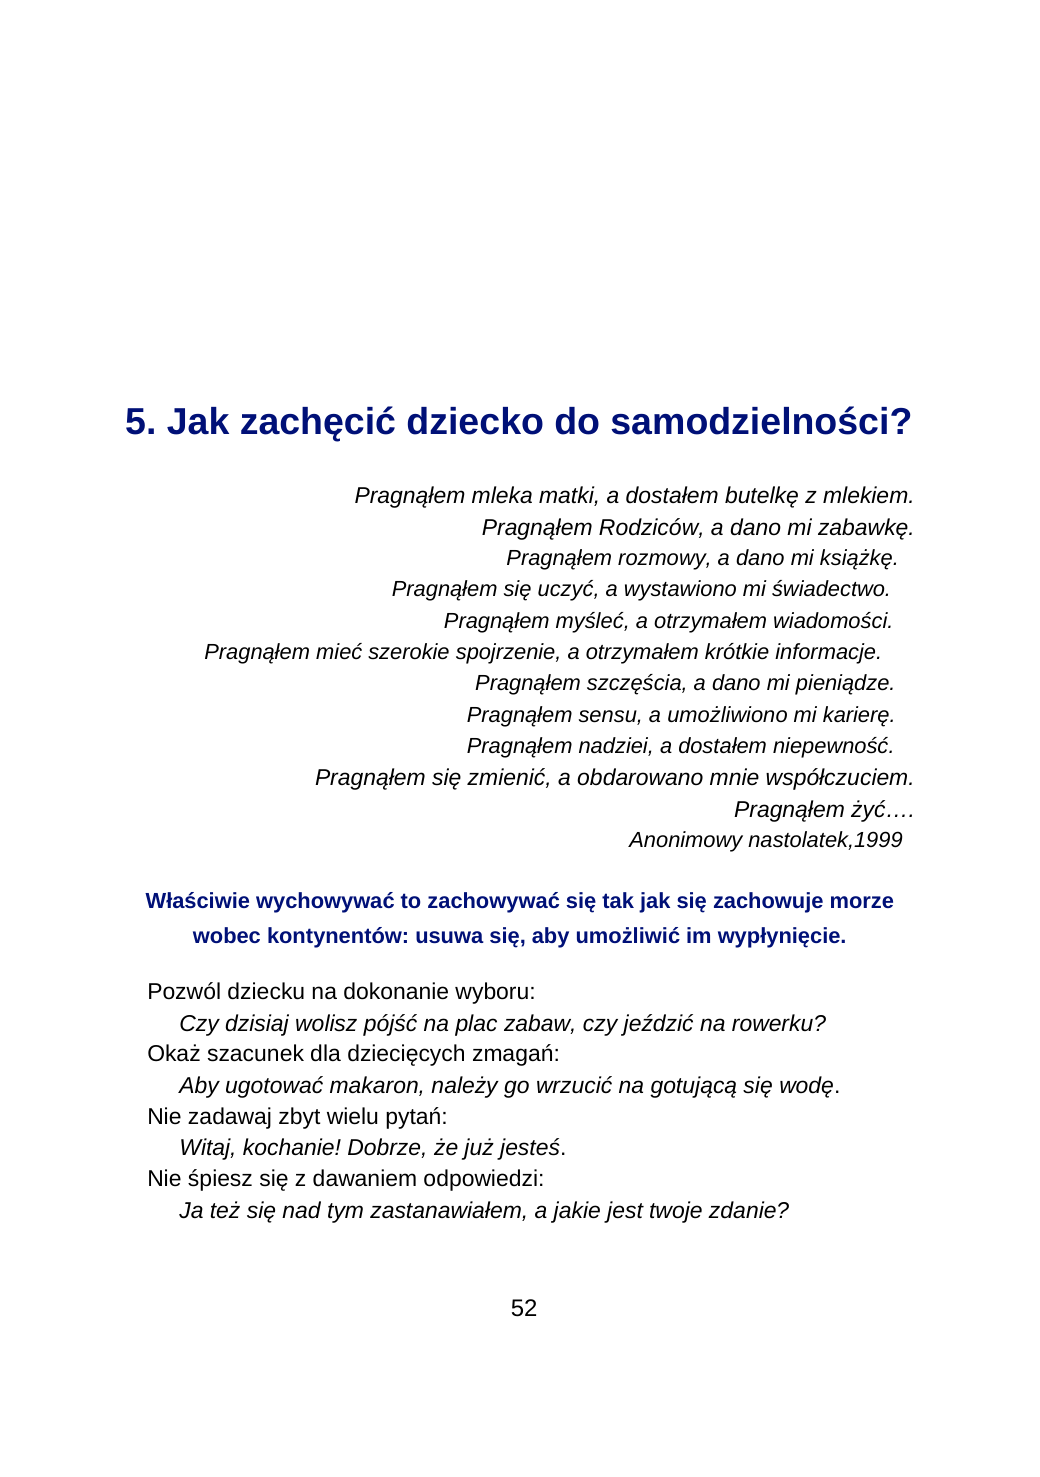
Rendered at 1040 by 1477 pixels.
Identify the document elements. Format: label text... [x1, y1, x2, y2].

text Pragnąłem nadziei, a dostałem niepewność. [467, 733, 914, 758]
text Aby ugotować makaron, należy go wrzucić na gotującą się wodę. [179, 1072, 914, 1098]
list Pozwól dziecku na dokonanie wyboru: [147, 978, 914, 1004]
text Anonimowy nastolatek,1999 [629, 827, 914, 852]
text Pragnąłem szczęścia, a dano mi pieniądze. [475, 670, 914, 695]
text 5. Jak zachęcić dziecko do samodzielności? [125, 399, 914, 442]
text Pragnąłem sensu, a umożliwiono mi karierę. [467, 702, 914, 727]
list Nie zadawaj zbyt wielu pytań: [147, 1103, 914, 1129]
list Nie śpiesz się z dawaniem odpowiedzi: [147, 1165, 914, 1192]
text Pragnąłem się zmienić, a obdarowano mnie współczuciem. [125, 764, 914, 791]
text Pragnąłem myśleć, a otrzymałem wiadomości. [444, 607, 914, 633]
text Pragnąłem Rodziców, a dano mi zabawkę. [125, 513, 914, 540]
text Pragnąłem rozmowy, a dano mi książkę. [506, 545, 914, 570]
text Pragnąłem mieć szerokie spojrzenie, a otrzymałem krótkie informacje. [204, 639, 914, 664]
text Pragnąłem się uczyć, a wystawiono mi świadectwo. [392, 576, 914, 601]
text Witaj, kochanie! Dobrze, że już jesteś. [179, 1134, 914, 1160]
list Okaż szacunek dla dziecięcych zmagań: [147, 1040, 914, 1067]
text Pragnąłem żyć…. [125, 796, 914, 822]
text Pragnąłem mleka matki, a dostałem butelkę z mlekiem. [125, 482, 914, 509]
text Ja też się nad tym zastanawiałem, a jakie jest twoje zdanie? [179, 1197, 914, 1224]
text 52 [125, 1294, 923, 1322]
text Czy dzisiaj wolisz pójść na plac zabaw, czy jeździć na rowerku? [179, 1010, 914, 1036]
text Właściwie wychowywać to zachowywać się tak jak się zachowuje morze wobec kontynentów: usuwa się, aby umożliwić im wypłynięcie. [125, 888, 914, 948]
